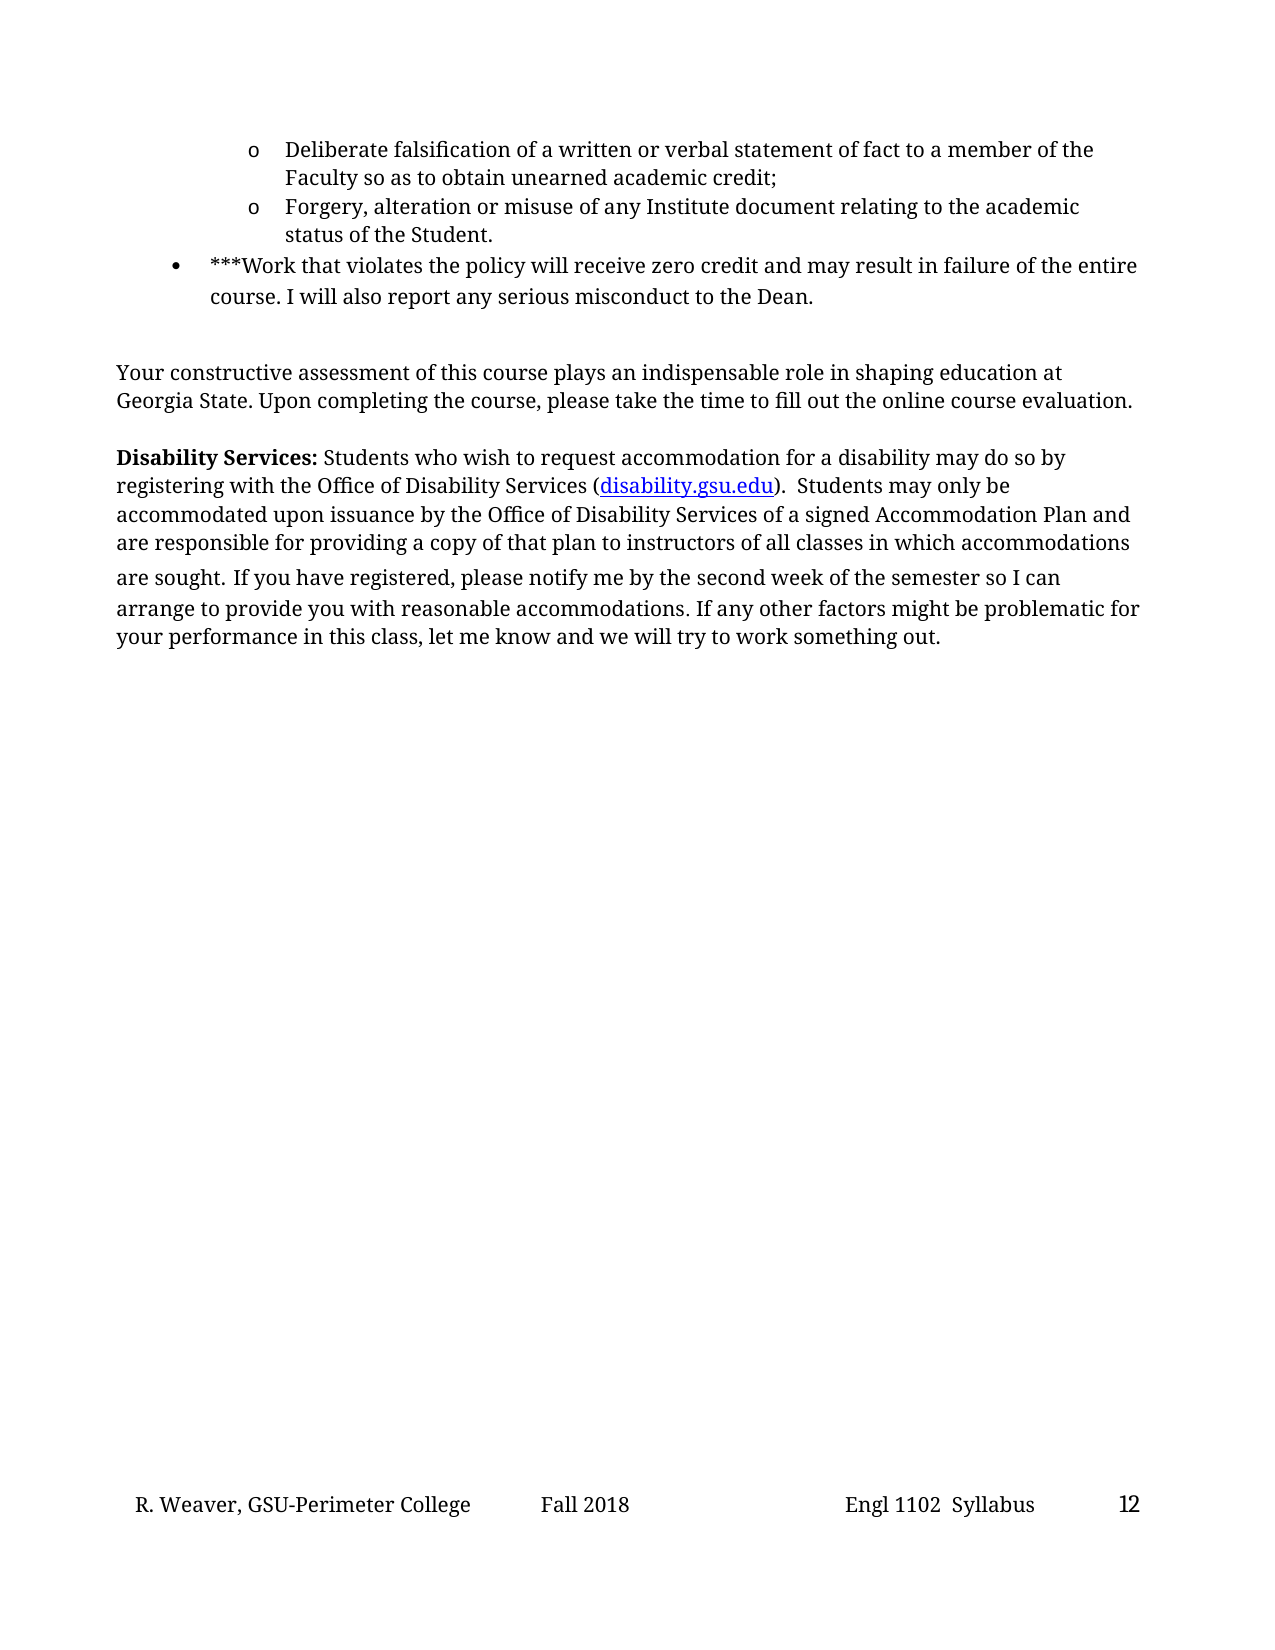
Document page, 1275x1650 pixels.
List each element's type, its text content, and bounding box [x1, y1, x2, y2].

list Forgery, alteration or misuse of any Institute document relating to the academic status of the Student. [247, 192, 1140, 249]
text Your constructive assessment of this course plays an indispensable role in shaping education at Georgia State. Upon completing the course, please take the time to fill out the online course evaluation. [116, 358, 1140, 415]
list ***Work that violates the policy will receive zero credit and may result in failure of the entire course. I will also report any serious misconduct to the Dean. [172, 251, 1140, 311]
list Deliberate falsification of a written or verbal statement of fact to a member of the Faculty so as to obtain unearned academic credit; [247, 135, 1140, 192]
text Disability Services: Students who wish to request accommodation for a disability may do so by registering with the Office of Disability Services (disability.gsu.edu). Students may only be accommodated upon issuance by the Office of Disability Services of a signed Accommodation Plan and are responsible for providing a copy of that plan to instructors of all classes in which accommodations are sought. If you have registered, please notify me by the second week of the semester so I can arrange to provide you with reasonable accommodations. If any other factors might be problematic for your performance in this class, let me know and we will try to work something out. [116, 443, 1140, 651]
